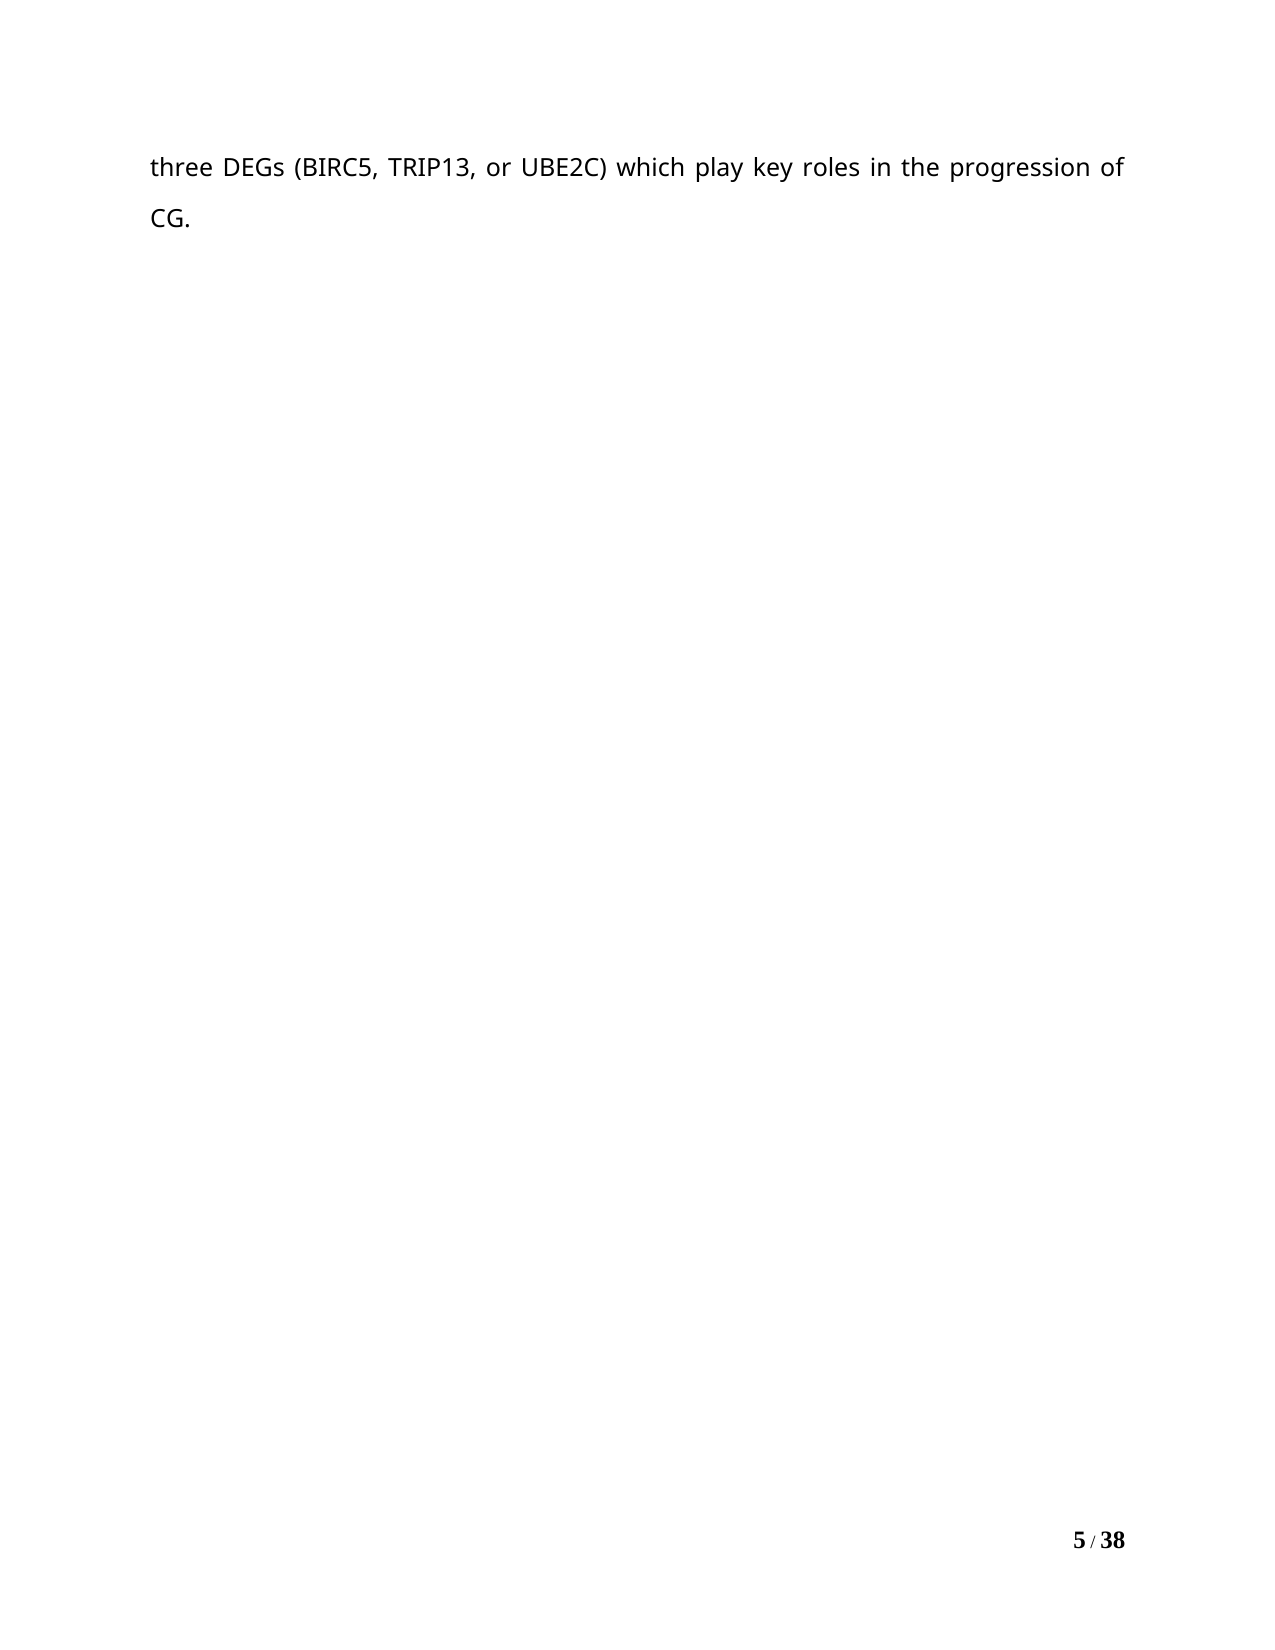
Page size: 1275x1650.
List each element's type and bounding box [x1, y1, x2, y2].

text [150, 150, 1125, 235]
